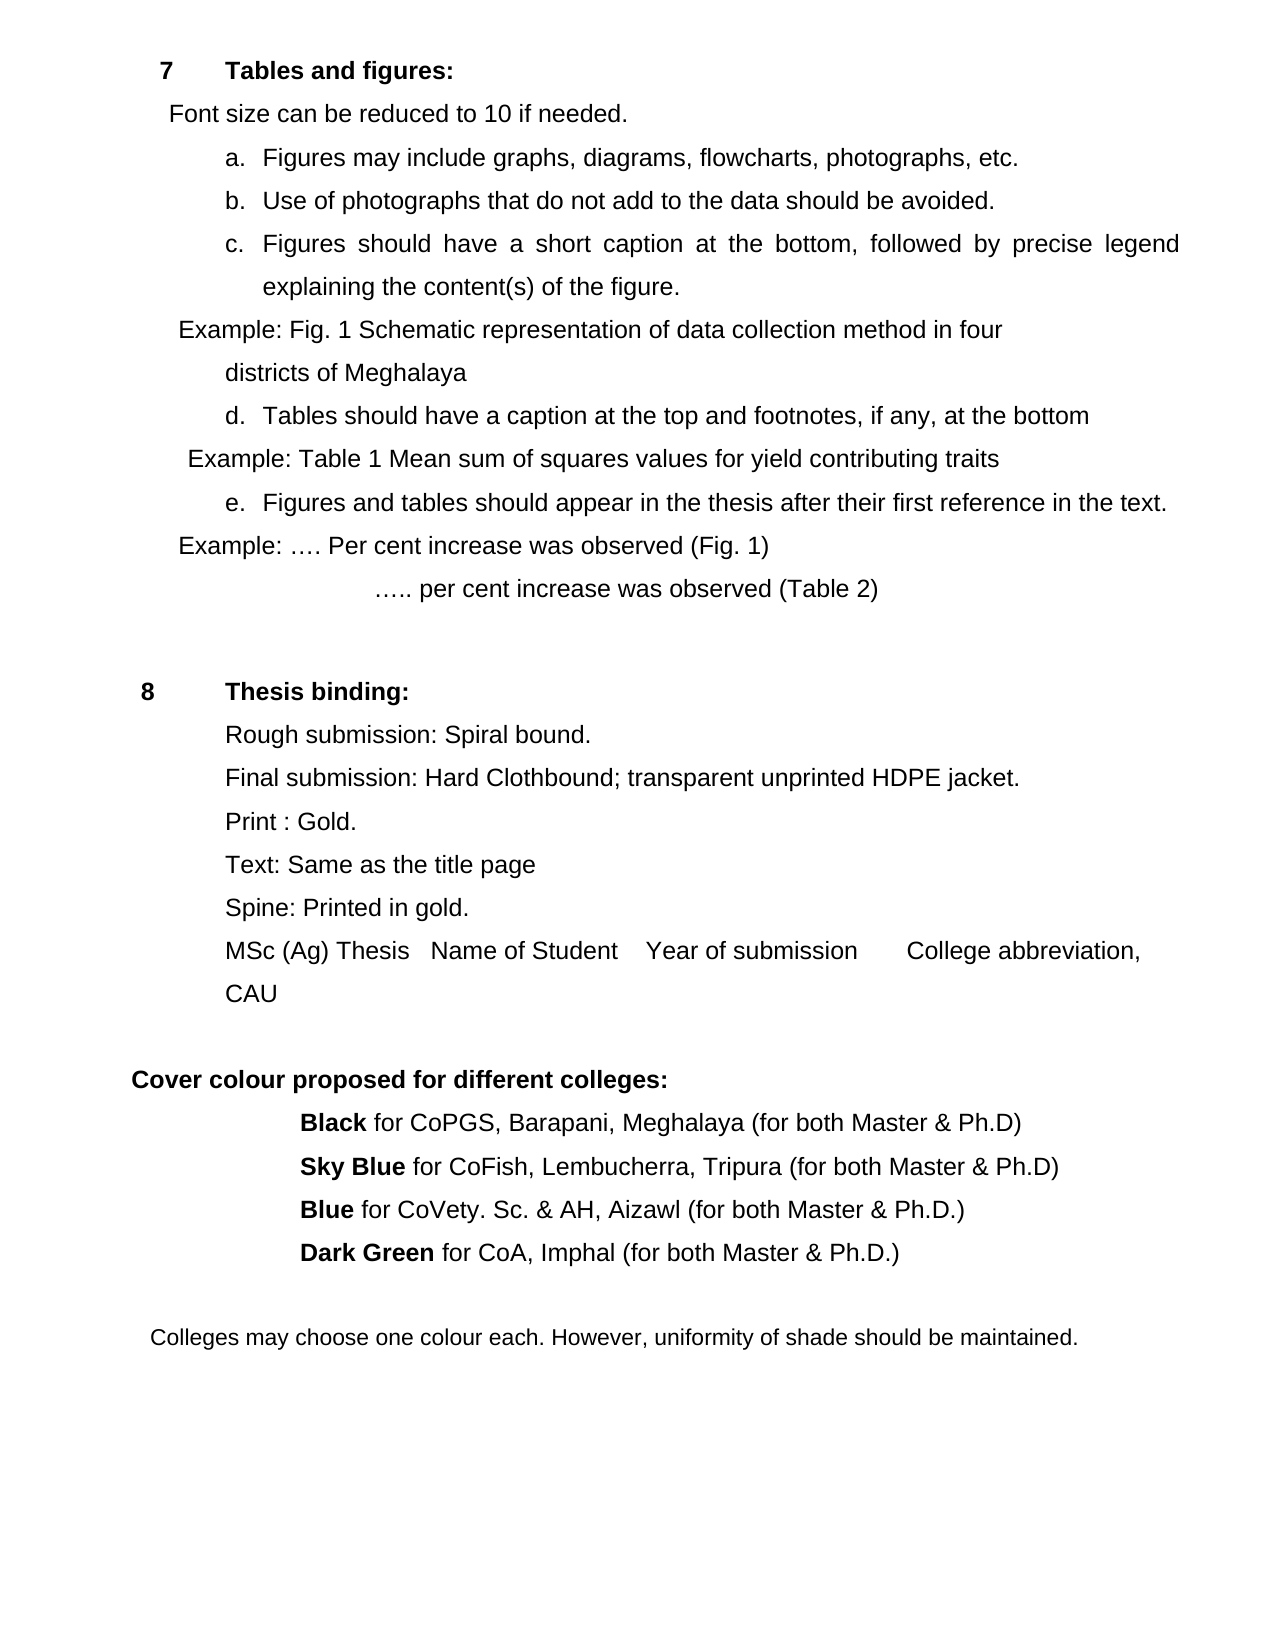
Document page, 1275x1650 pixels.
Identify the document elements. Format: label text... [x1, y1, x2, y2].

list Dark Green for CoA, Imphal (for both Master & Ph.D.) [225, 1238, 1181, 1267]
list Tables should have a caption at the top and footnotes, if any, at the bottom [225, 401, 1181, 430]
list Example: …. Per cent increase was observed (Fig. 1) [178, 531, 1181, 559]
list Print : Gold. [225, 807, 1181, 835]
text Colleges may choose one colour each. However, uniformity of shade should be maintained. [150, 1324, 1181, 1350]
list Black for CoPGS, Barapani, Meghalaya (for both Master & Ph.D) [225, 1108, 1181, 1137]
list Figures may include graphs, diagrams, flowcharts, photographs, etc. [225, 142, 1181, 171]
list Spine: Printed in gold. [225, 893, 1181, 922]
list 8 Thesis binding: [141, 677, 1181, 706]
list Figures and tables should appear in the thesis after their first reference in the text. [225, 487, 1181, 516]
list Cover colour proposed for different colleges: [131, 1065, 1181, 1094]
list Text: Same as the title page [225, 850, 1181, 878]
list Blue for CoVety. Sc. & AH, Aizawl (for both Master & Ph.D.) [225, 1195, 1181, 1223]
list Example: Fig. 1 Schematic representation of data collection method in four districts of Meghalaya [169, 315, 1181, 387]
list Final submission: Hard Clothbound; transparent unprinted HDPE jacket. [225, 763, 1181, 792]
list MSc (Ag) Thesis Name of Student Year of submission College abbreviation, CAU [225, 936, 1181, 1008]
list Rough submission: Spiral bound. [225, 720, 1181, 749]
list Sky Blue for CoFish, Lembucherra, Tripura (for both Master & Ph.D) [225, 1152, 1181, 1180]
list Use of photographs that do not add to the data should be avoided. [225, 186, 1181, 214]
list Figures should have a short caption at the bottom, followed by precise legend explaining the content(s) of the figure. [225, 229, 1181, 301]
list Font size can be reduced to 10 if needed. [169, 99, 1181, 128]
list ….. per cent increase was observed (Table 2) [262, 574, 1181, 602]
list 7 Tables and figures: [159, 56, 1181, 85]
list Example: Table 1 Mean sum of squares values for yield contributing traits [187, 444, 1181, 473]
